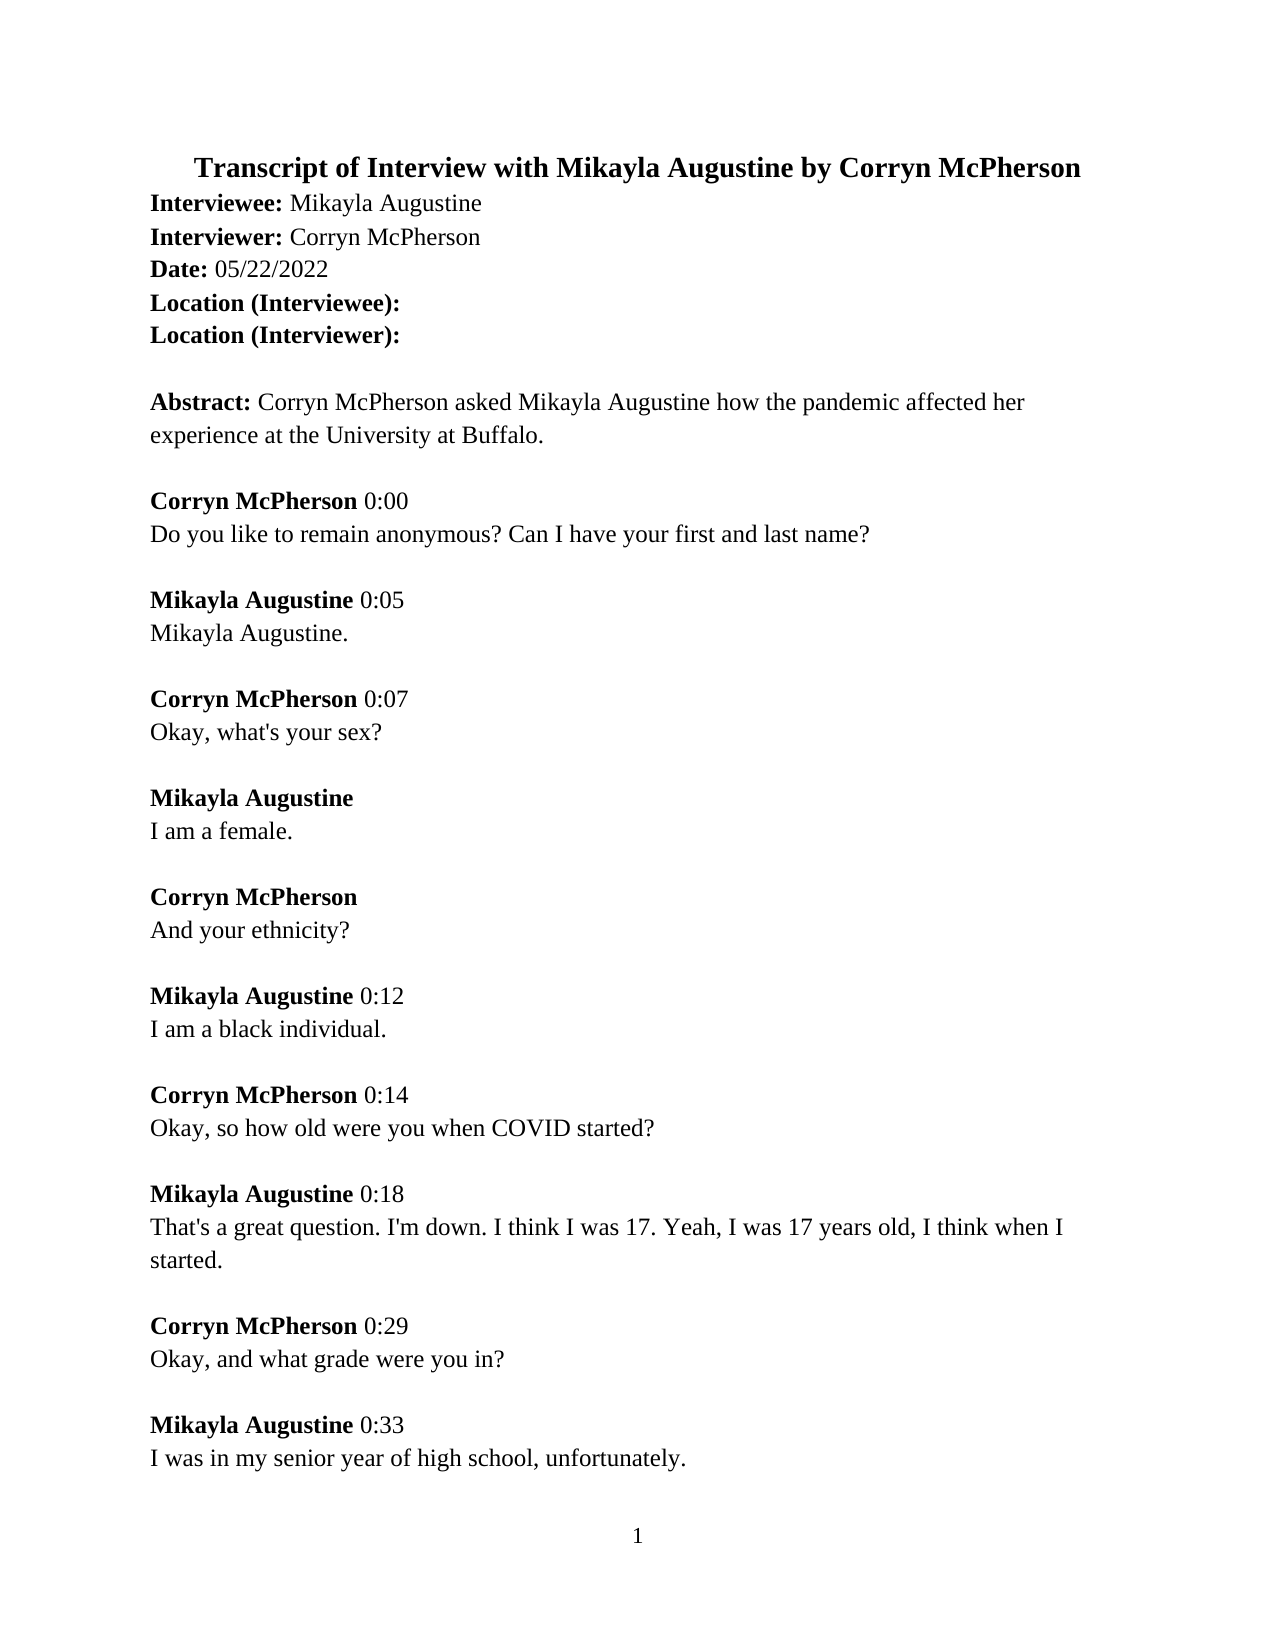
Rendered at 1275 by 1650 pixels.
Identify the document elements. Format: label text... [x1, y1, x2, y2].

text And your ethnicity? [150, 915, 1125, 944]
text Mikayla Augustine [150, 783, 1125, 812]
text Corryn McPherson 0:07 [150, 684, 1125, 713]
text Corryn McPherson 0:14 [150, 1080, 1125, 1109]
text That's a great question. I'm down. I think I was 17. Yeah, I was 17 years old, I think when I started. [150, 1212, 1125, 1274]
text I am a female. [150, 816, 1125, 845]
text Interviewee: Mikayla Augustine [150, 188, 1125, 217]
text Mikayla Augustine. [150, 618, 1125, 647]
text Location (Interviewee): [150, 288, 1125, 316]
text Corryn McPherson 0:00 [150, 486, 1125, 514]
text Abstract: Corryn McPherson asked Mikayla Augustine how the pandemic affected her experience at the University at Buffalo. [150, 387, 1125, 448]
text Okay, and what grade were you in? [150, 1344, 1125, 1373]
text Corryn McPherson [150, 882, 1125, 911]
text I was in my senior year of high school, unfortunately. [150, 1443, 1125, 1472]
text Mikayla Augustine 0:18 [150, 1179, 1125, 1208]
text Date: 05/22/2022 [150, 254, 1125, 283]
text Mikayla Augustine 0:12 [150, 981, 1125, 1010]
text Okay, so how old were you when COVID started? [150, 1113, 1125, 1142]
text Mikayla Augustine 0:05 [150, 585, 1125, 613]
text Transcript of Interview with Mikayla Augustine by Corryn McPherson [150, 150, 1125, 183]
text Corryn McPherson 0:29 [150, 1311, 1125, 1340]
text Do you like to remain anonymous? Can I have your first and last name? [150, 519, 1125, 547]
text Okay, what's your sex? [150, 717, 1125, 746]
text Interviewer: Corryn McPherson [150, 222, 1125, 250]
text Location (Interviewer): [150, 321, 1125, 349]
text Mikayla Augustine 0:33 [150, 1410, 1125, 1439]
text I am a black individual. [150, 1014, 1125, 1043]
